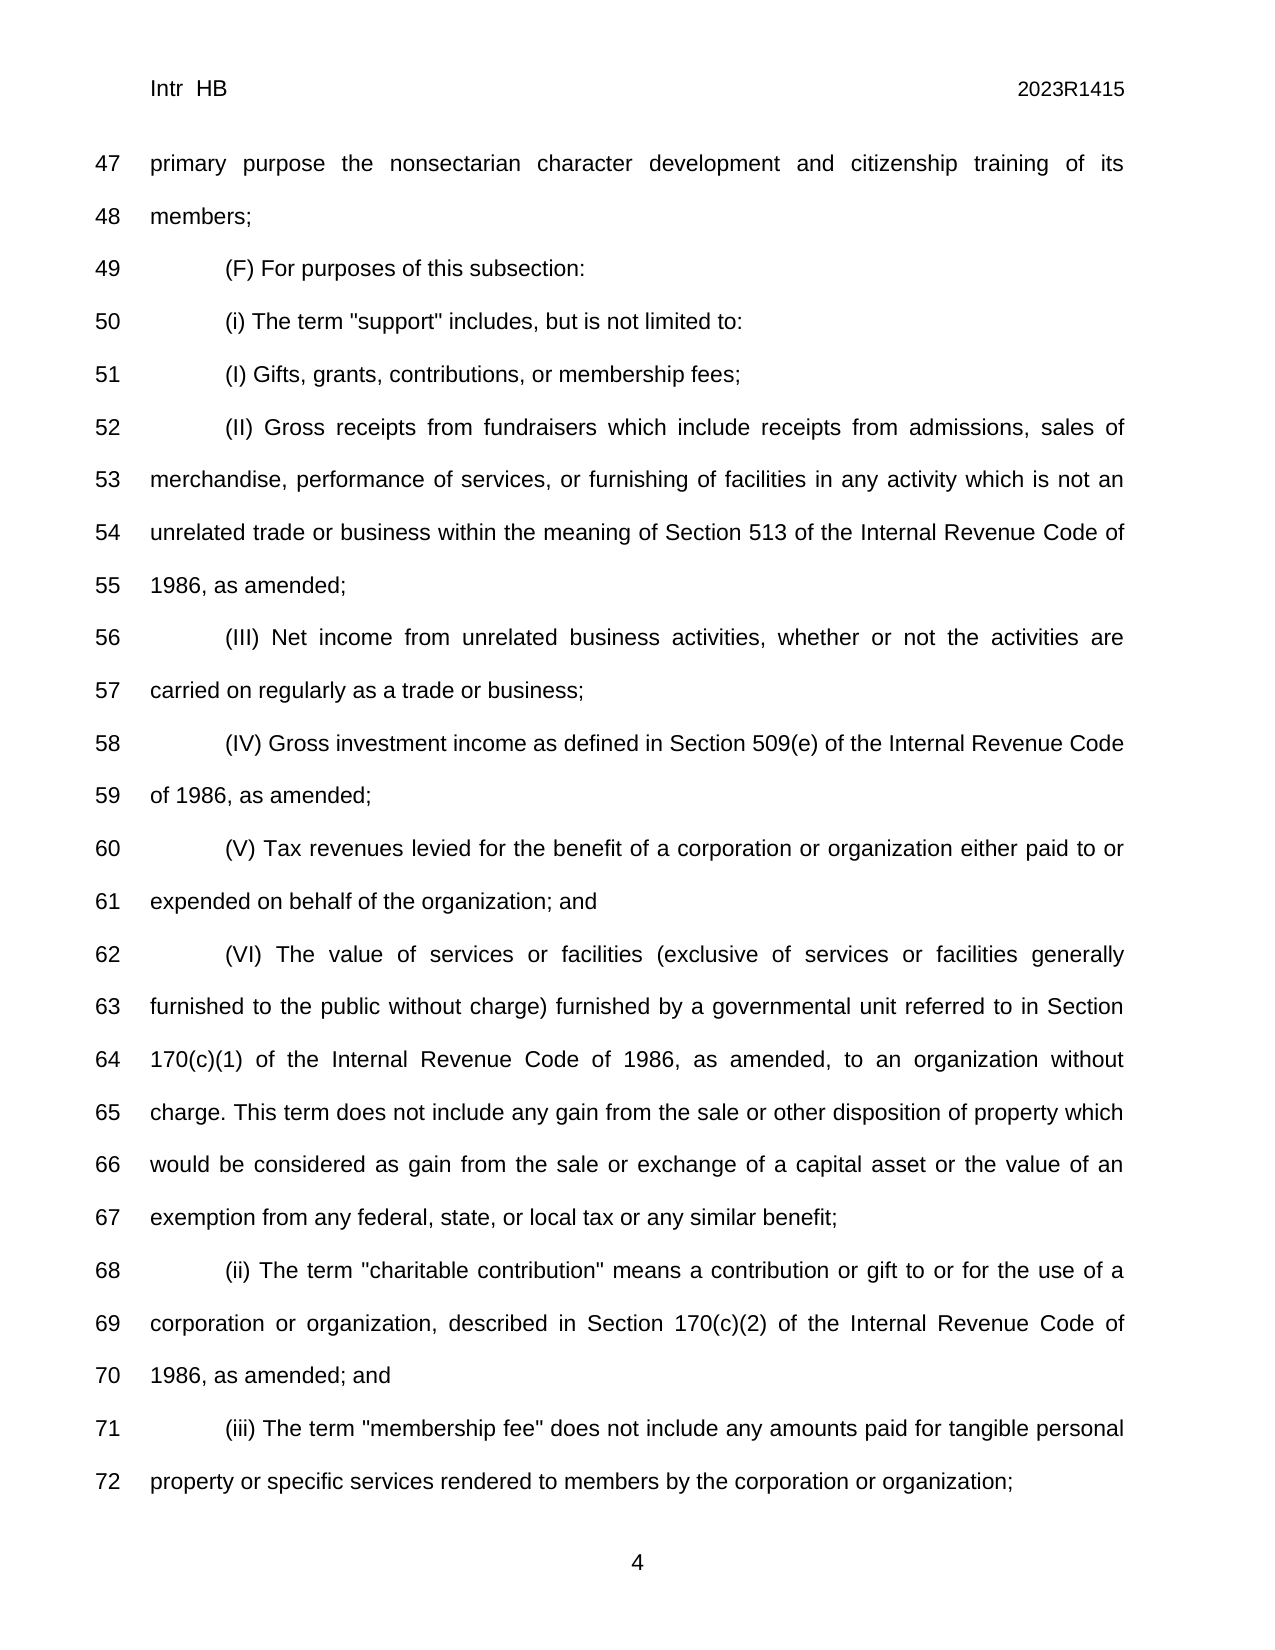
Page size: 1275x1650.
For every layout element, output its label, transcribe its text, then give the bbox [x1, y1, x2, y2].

text (I) Gifts, grants, contributions, or membership fees; [150, 361, 1125, 387]
text (ii) The term "charitable contribution" means a contribution or gift to or for the use of a corporation or organization, described in Section 170(c)(2) of the Internal Revenue Code of 1986, as amended; and [150, 1257, 1125, 1389]
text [150, 150, 1125, 229]
text (V) Tax revenues levied for the benefit of a corporation or organization either paid to or expended on behalf of the organization; and [150, 835, 1125, 914]
text (iii) The term "membership fee" does not include any amounts paid for tangible personal property or specific services rendered to members by the corporation or organization; [150, 1415, 1125, 1494]
text (II) Gross receipts from fundraisers which include receipts from admissions, sales of merchandise, performance of services, or furnishing of facilities in any activity which is not an unrelated trade or business within the meaning of Section 513 of the Internal Revenue Code of 1986, as amended; [150, 413, 1125, 598]
text (IV) Gross investment income as defined in Section 509(e) of the Internal Revenue Code of 1986, as amended; [150, 730, 1125, 809]
text (VI) The value of services or facilities (exclusive of services or facilities generally furnished to the public without charge) furnished by a governmental unit referred to in Section 170(c)(1) of the Internal Revenue Code of 1986, as amended, to an organization without charge. This term does not include any gain from the sale or other disposition of property which would be considered as gain from the sale or exchange of a capital asset or the value of an exemption from any federal, state, or local tax or any similar benefit; [150, 941, 1125, 1231]
text (III) Net income from unrelated business activities, whether or not the activities are carried on regularly as a trade or business; [150, 624, 1125, 703]
text (i) The term "support" includes, but is not limited to: [150, 308, 1125, 334]
text (F) For purposes of this subsection: [150, 255, 1125, 282]
